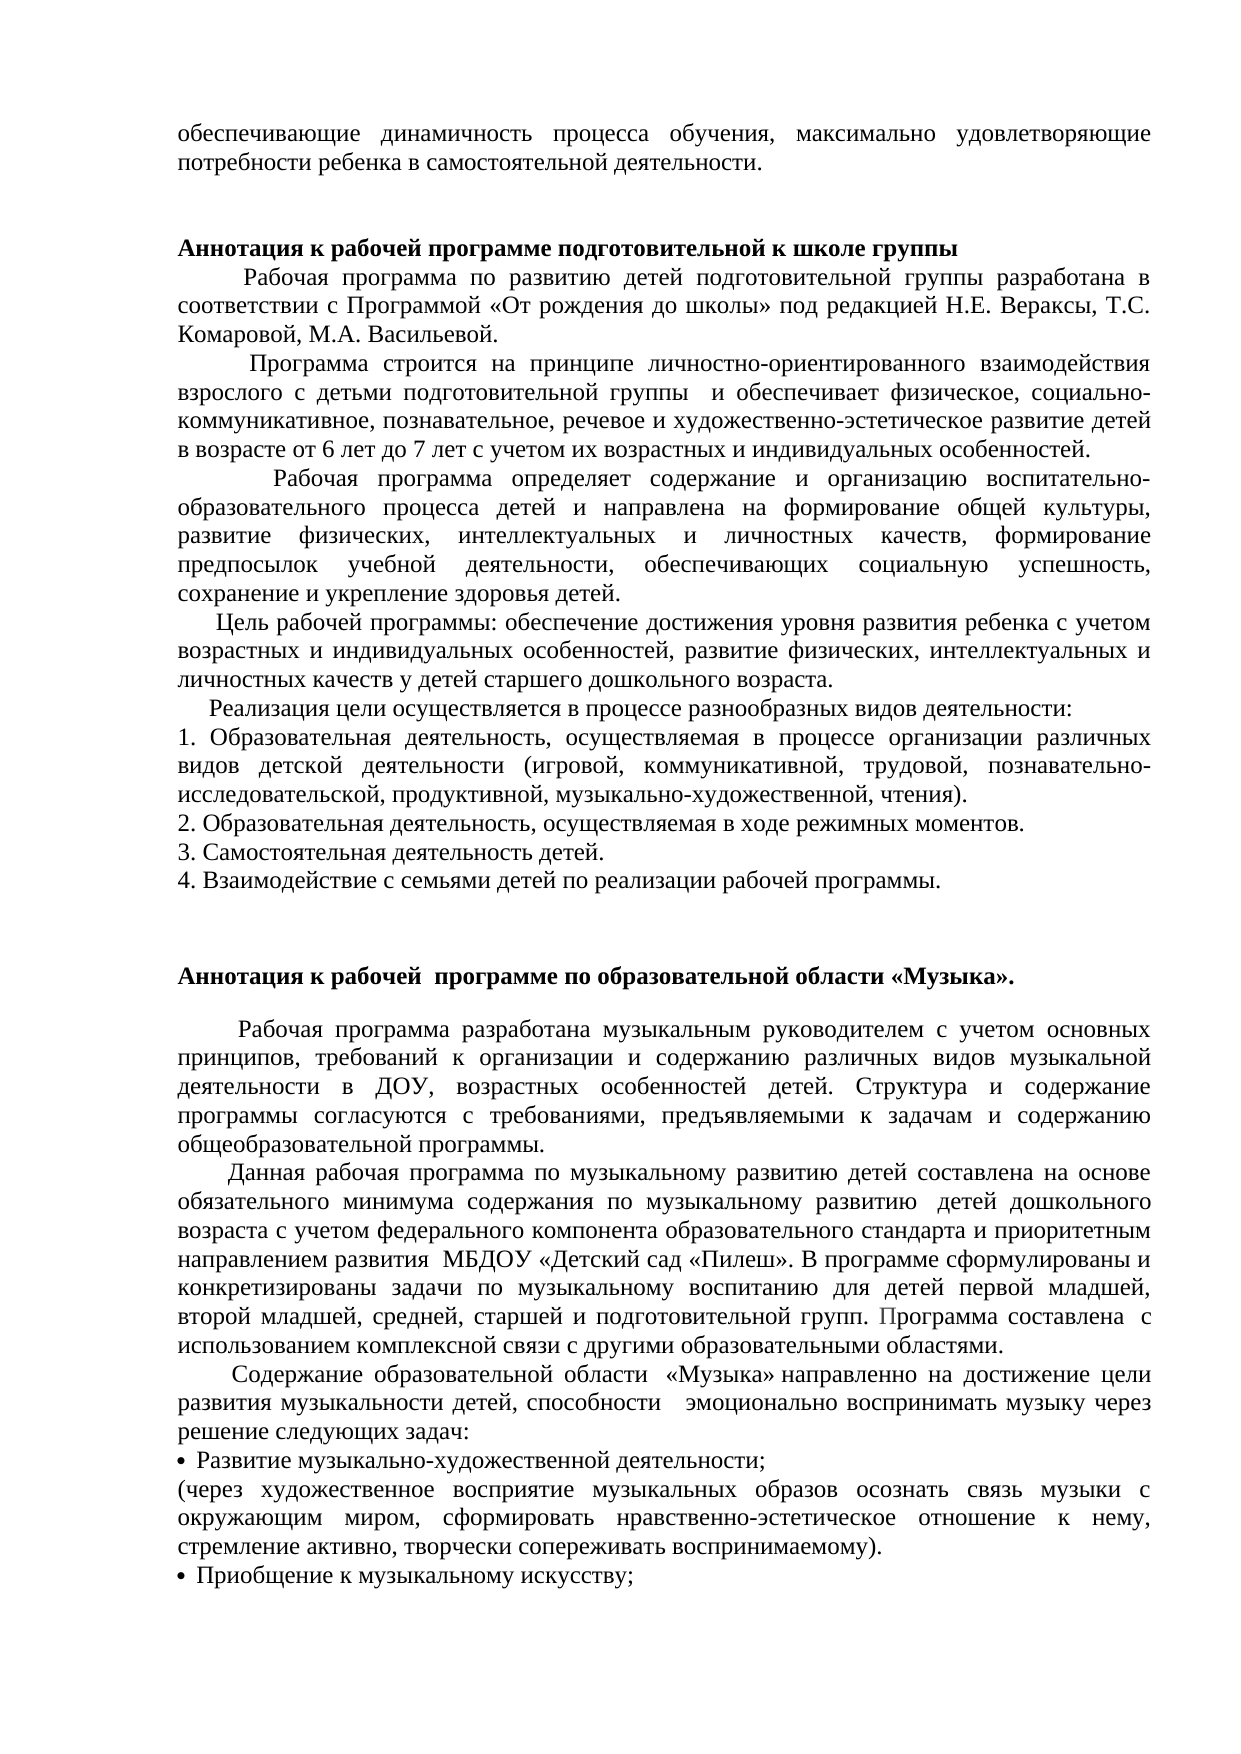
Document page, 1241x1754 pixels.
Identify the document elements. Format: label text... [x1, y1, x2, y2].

text Рабочая программа определяет содержание и организацию воспитательно-образовательного процесса детей и направлена на формирование общей культуры, развитие физических, интеллектуальных и личностных качеств, формирование предпосылок учебной деятельности, обеспечивающих социальную успешность, сохранение и укрепление здоровья детей. [177, 463, 1152, 607]
text 4. Взаимодействие с семьями детей по реализации рабочей программы. [177, 866, 1152, 894]
text Цель рабочей программы: обеспечение достижения уровня развития ребенка с учетом возрастных и индивидуальных особенностей, развитие физических, интеллектуальных и личностных качеств у детей старшего дошкольного возраста. [177, 607, 1152, 693]
text Рабочая программа разработана музыкальным руководителем с учетом основных принципов, требований к организации и содержанию различных видов музыкальной деятельности в ДОУ, возрастных особенностей детей. Структура и содержание программы согласуются с требованиями, предъявляемыми к задачам и содержанию общеобразовательной программы. [177, 1014, 1152, 1157]
text (через художественное восприятие музыкальных образов осознать связь музыки с окружающим миром, сформировать нравственно-эстетическое отношение к нему, стремление активно, творчески сопереживать воспринимаемому). [177, 1474, 1152, 1560]
text Данная рабочая программа по музыкальному развитию детей составлена на основе обязательного минимума содержания по музыкальному развитию детей дошкольного возраста с учетом федерального компонента образовательного стандарта и приоритетным направлением развития МБДОУ «Детский сад «Пилеш». В программе сформулированы и конкретизированы задачи по музыкальному воспитанию для детей первой младшей, второй младшей, средней, старшей и подготовительной групп. Программа составлена с использованием комплексной связи с другими образовательными областями. [177, 1157, 1152, 1359]
text Аннотация к рабочей программе по образовательной области «Музыка». [177, 961, 1152, 990]
list Развитие музыкально-художественной деятельности; [177, 1445, 1152, 1474]
text Содержание образовательной области «Музыка» направленно на достижение цели развития музыкальности детей, способности эмоционально воспринимать музыку через решение следующих задач: [177, 1359, 1152, 1445]
text 2. Образовательная деятельность, осуществляемая в ходе режимных моментов. [177, 808, 1152, 837]
text 3. Самостоятельная деятельность детей. [177, 837, 1152, 866]
text Реализация цели осуществляется в процессе разнообразных видов деятельности: [177, 693, 1152, 722]
text 1. Образовательная деятельность, осуществляемая в процессе организации различных видов детской деятельности (игровой, коммуникативной, трудовой, познавательно-исследовательской, продуктивной, музыкально-художественной, чтения). [177, 722, 1152, 808]
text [177, 118, 1152, 176]
text Рабочая программа по развитию детей подготовительной группы разработана в соответствии с Программой «От рождения до школы» под редакцией Н.Е. Вераксы, Т.С. Комаровой, М.А. Васильевой. [177, 262, 1152, 348]
text Программа строится на принципе личностно-ориентированного взаимодействия взрослого с детьми подготовительной группы и обеспечивает физическое, социально-коммуникативное, познавательное, речевое и художественно-эстетическое развитие детей в возрасте от 6 лет до 7 лет с учетом их возрастных и индивидуальных особенностей. [177, 348, 1152, 463]
list Приобщение к музыкальному искусству; [177, 1560, 1152, 1589]
text Аннотация к рабочей программе подготовительной к школе группы [177, 233, 1152, 262]
